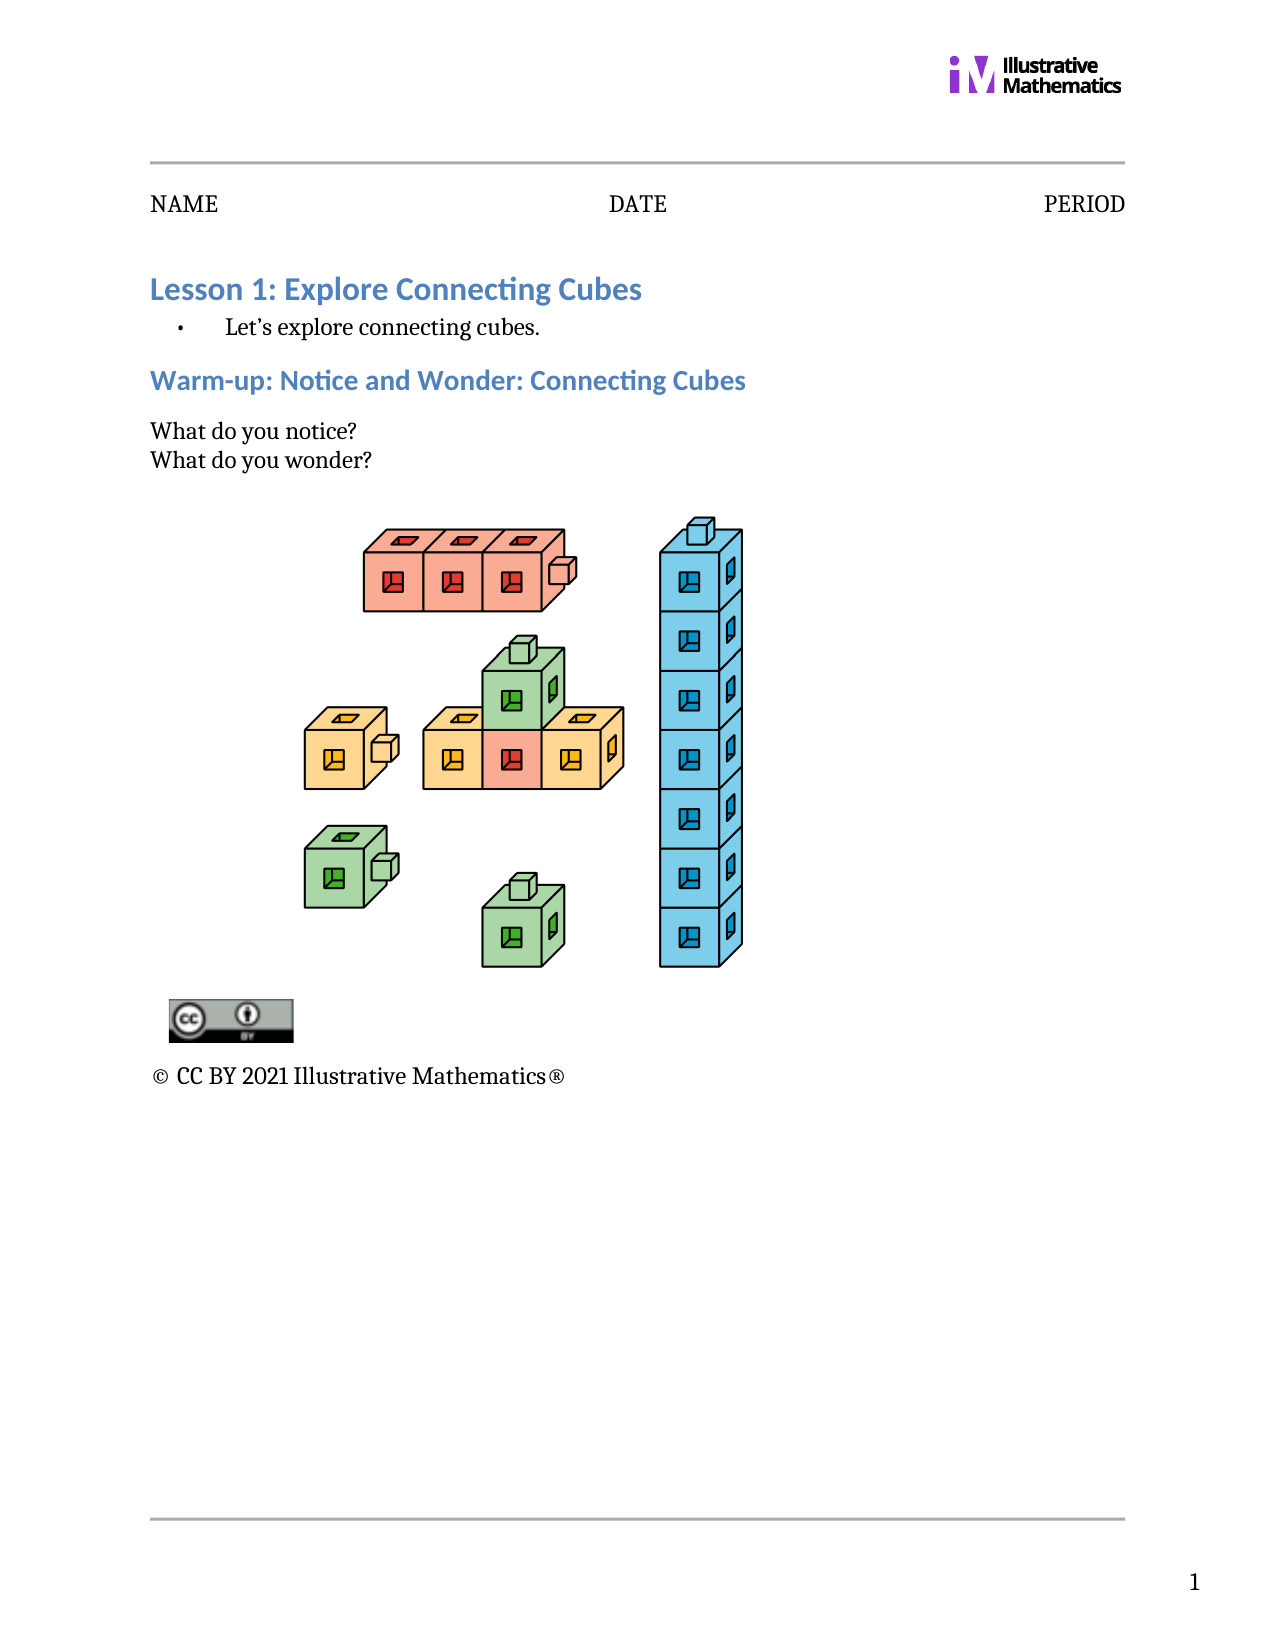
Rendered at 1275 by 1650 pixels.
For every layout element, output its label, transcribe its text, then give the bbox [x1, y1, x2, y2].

text What do you notice? What do you wonder? [150, 417, 1125, 474]
picture [168, 493, 900, 981]
list Let’s explore connecting cubes. [175, 313, 1125, 342]
subtitle Warm-up: Notice and Wonder: Connecting Cubes [150, 362, 1125, 398]
text © CC BY 2021 Illustrative Mathematics® [150, 1062, 1125, 1091]
subtitle Lesson 1: Explore Connecting Cubes [150, 268, 1125, 309]
picture [949, 55, 1121, 93]
picture [168, 999, 294, 1043]
